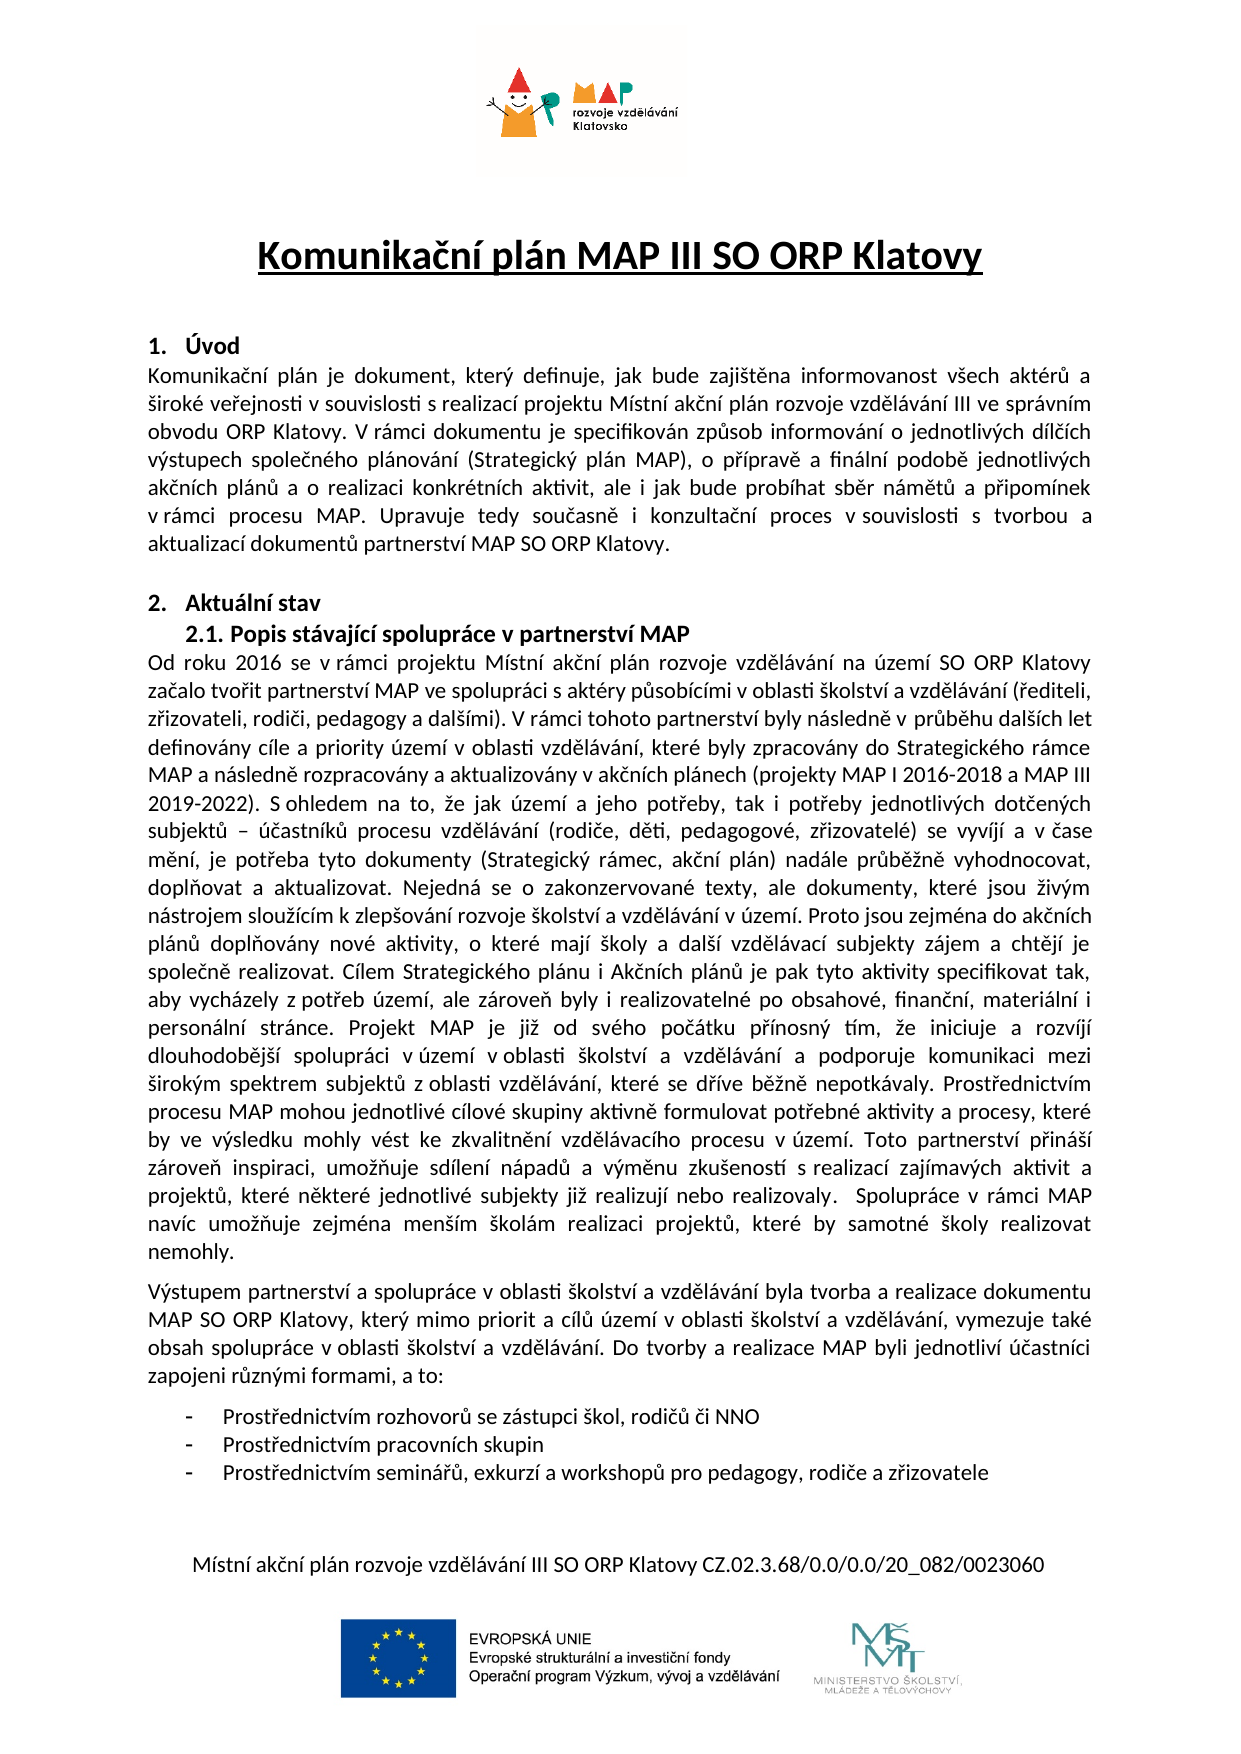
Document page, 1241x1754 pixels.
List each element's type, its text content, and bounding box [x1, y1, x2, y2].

list Prostřednictvím seminářů, exkurzí a workshopů pro pedagogy, rodiče a zřizovatele [185, 1458, 1093, 1486]
text Komunikační plán je dokument, který definuje, jak bude zajištěna informovanost všech aktérů a široké veřejnosti v souvislosti s realizací projektu Místní akční plán rozvoje vzdělávání III ve správním obvodu ORP Klatovy. V rámci dokumentu je specifikován způsob informování o jednotlivých dílčích výstupech společného plánování (Strategický plán MAP), o přípravě a finální podobě jednotlivých akčních plánů a o realizaci konkrétních aktivit, ale i jak bude probíhat sběr námětů a připomínek v rámci procesu MAP. Upravuje tedy současně i konzultační proces v souvislosti s tvorbou a aktualizací dokumentů partnerství MAP SO ORP Klatovy. [148, 361, 1093, 557]
list Prostřednictvím pracovních skupin [185, 1430, 1093, 1458]
text Komunikační plán MAP III SO ORP Klatovy [148, 229, 1093, 279]
list Aktuální stav [148, 587, 1093, 618]
picture [302, 1581, 996, 1734]
list Popis stávající spolupráce v partnerství MAP [185, 618, 1093, 648]
text Od roku 2016 se v rámci projektu Místní akční plán rozvoje vzdělávání na území SO ORP Klatovy začalo tvořit partnerství MAP ve spolupráci s aktéry působícími v oblasti školství a vzdělávání (řediteli, zřizovateli, rodiči, pedagogy a dalšími). V rámci tohoto partnerství byly následně v průběhu dalších let definovány cíle a priority území v oblasti vzdělávání, které byly zpracovány do Strategického rámce MAP a následně rozpracovány a aktualizovány v akčních plánech (projekty MAP I 2016-2018 a MAP III 2019-2022). S ohledem na to, že jak území a jeho potřeby, tak i potřeby jednotlivých dotčených subjektů – účastníků procesu vzdělávání (rodiče, děti, pedagogové, zřizovatelé) se vyvíjí a v čase mění, je potřeba tyto dokumenty (Strategický rámec, akční plán) nadále průběžně vyhodnocovat, doplňovat a aktualizovat. Nejedná se o zakonzervované texty, ale dokumenty, které jsou živým nástrojem sloužícím k zlepšování rozvoje školství a vzdělávání v území. Proto jsou zejména do akčních plánů doplňovány nové aktivity, o které mají školy a další vzdělávací subjekty zájem a chtějí je společně realizovat. Cílem Strategického plánu i Akčních plánů je pak tyto aktivity specifikovat tak, aby vycházely z potřeb území, ale zároveň byly i realizovatelné po obsahové, finanční, materiální i personální stránce. Projekt MAP je již od svého počátku přínosný tím, že iniciuje a rozvíjí dlouhodobější spolupráci v území v oblasti školství a vzdělávání a podporuje komunikaci mezi širokým spektrem subjektů z oblasti vzdělávání, které se dříve běžně nepotkávaly. Prostřednictvím procesu MAP mohou jednotlivé cílové skupiny aktivně formulovat potřebné aktivity a procesy, které by ve výsledku mohly vést ke zkvalitnění vzdělávacího procesu v území. Toto partnerství přináší zároveň inspiraci, umožňuje sdílení nápadů a výměnu zkušeností s realizací zajímavých aktivit a projektů, které některé jednotlivé subjekty již realizují nebo realizovaly. Spolupráce v rámci MAP navíc umožňuje zejména menším školám realizaci projektů, které by samotné školy realizovat nemohly. [148, 648, 1093, 1265]
text Výstupem partnerství a spolupráce v oblasti školství a vzdělávání byla tvorba a realizace dokumentu MAP SO ORP Klatovy, který mimo priorit a cílů území v oblasti školství a vzdělávání, vymezuje také obsah spolupráce v oblasti školství a vzdělávání. Do tvorby a realizace MAP byli jednotliví účastníci zapojeni různými formami, a to: [148, 1277, 1093, 1389]
list Prostřednictvím rozhovorů se zástupci škol, rodičů či NNO [185, 1402, 1093, 1430]
list Úvod [148, 330, 1093, 361]
picture [474, 25, 687, 176]
